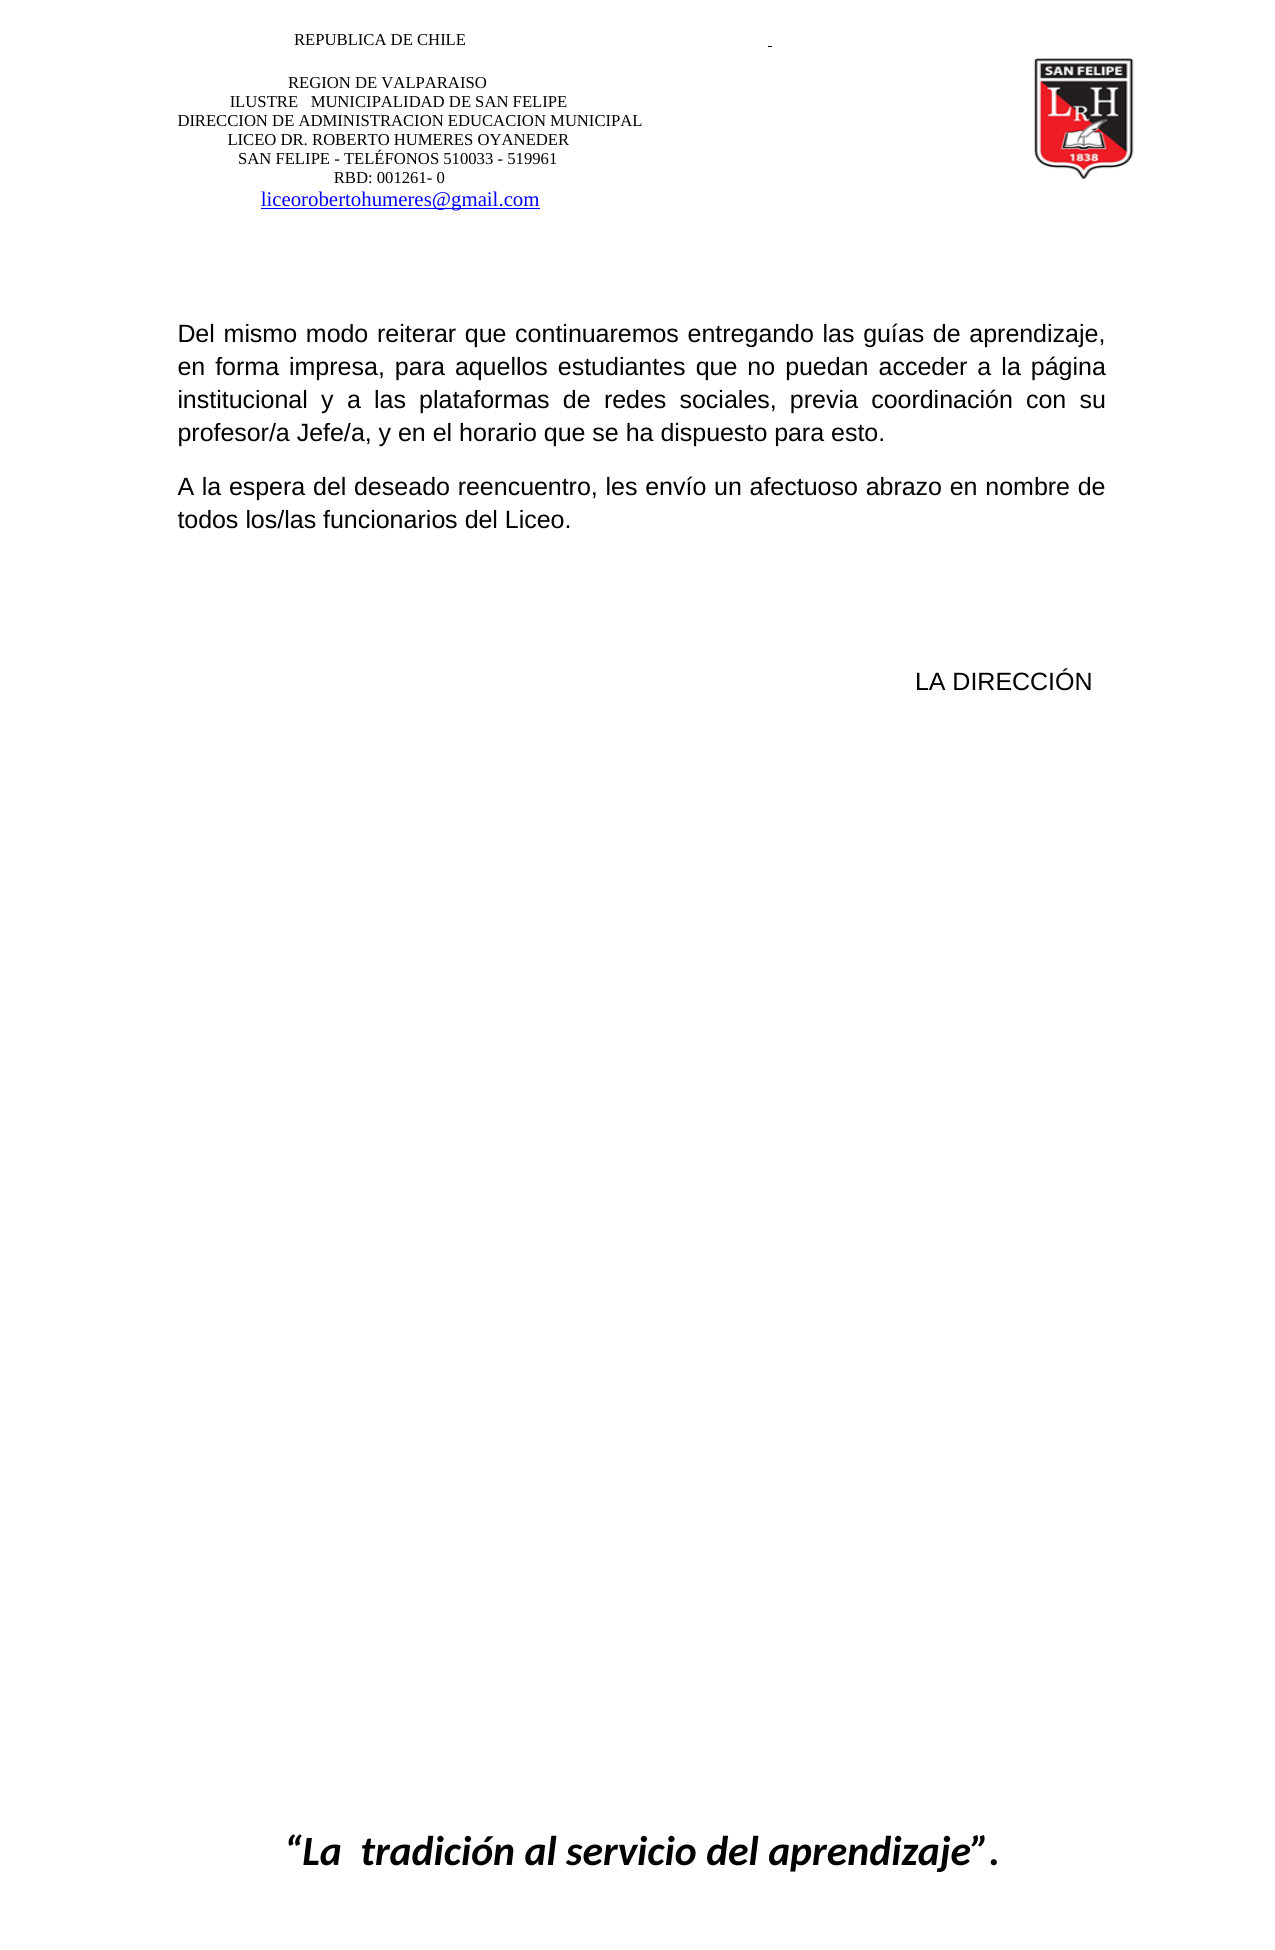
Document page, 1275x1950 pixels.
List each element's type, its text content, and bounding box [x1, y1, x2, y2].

list LA DIRECCIÓN [915, 667, 1107, 695]
picture [1029, 56, 1136, 183]
text A la espera del deseado reencuentro, les envío un afectuoso abrazo en nombre de todos los/las funcionarios del Liceo. [177, 472, 1107, 534]
text Del mismo modo reiterar que continuaremos entregando las guías de aprendizaje, en forma impresa, para aquellos estudiantes que no puedan acceder a la página institucional y a las plataformas de redes sociales, previa coordinación con su profesor/a Jefe/a, y en el horario que se ha dispuesto para esto. [177, 319, 1107, 447]
